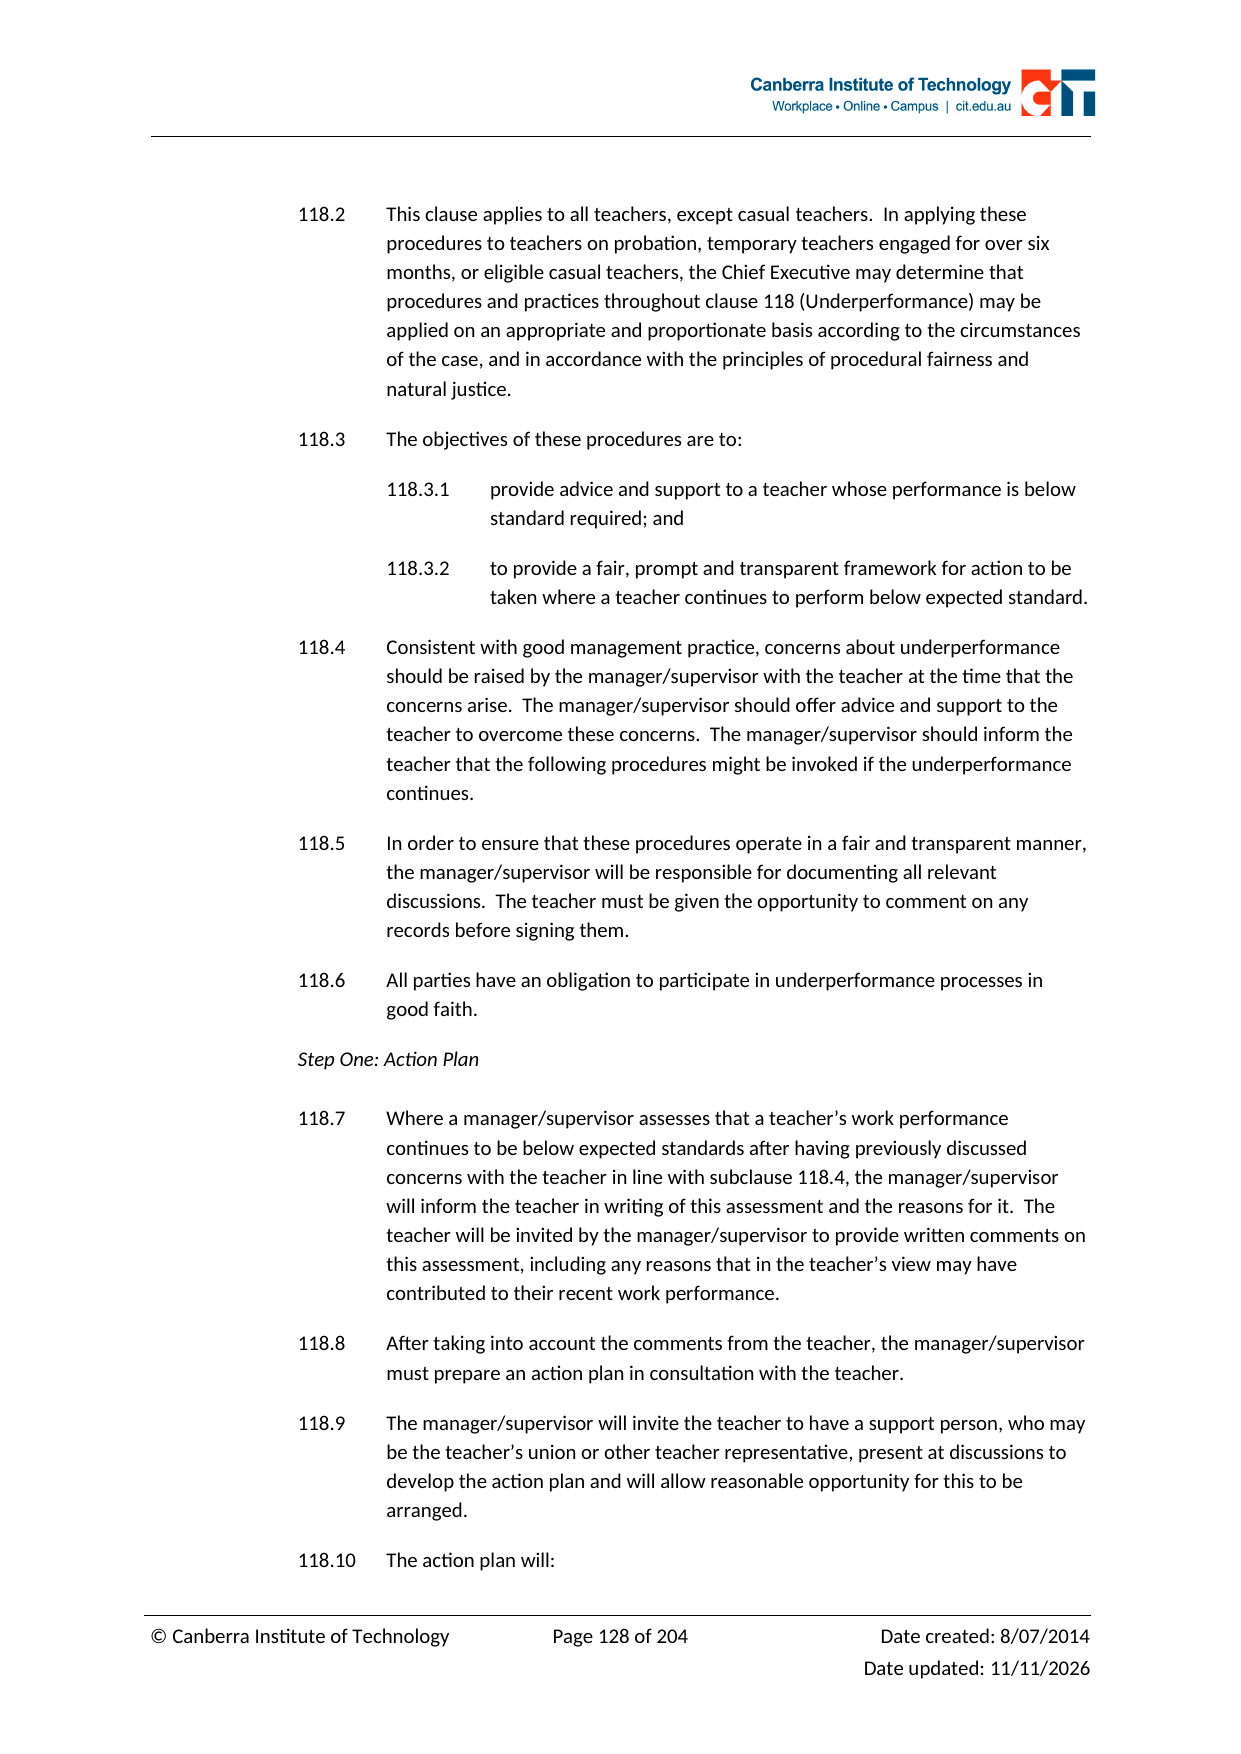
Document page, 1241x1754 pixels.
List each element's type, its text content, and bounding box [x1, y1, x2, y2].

text to provide a fair, prompt and transparent framework for action to be taken where a teacher continues to perform below expected standard. [386, 555, 1090, 609]
text Where a manager/supervisor assesses that a teacher’s work performance continues to be below expected standards after having previously discussed concerns with the teacher in line with subclause 118.4, the manager/supervisor will inform the teacher in writing of this assessment and the reasons for it. The teacher will be invited by the manager/supervisor to provide written comments on this assessment, including any reasons that in the teacher’s view may have contributed to their recent work performance. [298, 1106, 1090, 1306]
text All parties have an obligation to participate in underperformance processes in good faith. [298, 967, 1090, 1022]
text Step One: Action Plan [298, 1047, 1090, 1072]
text After taking into account the comments from the teacher, the manager/supervisor must prepare an action plan in consultation with the teacher. [298, 1331, 1090, 1385]
text Consistent with good management practice, concerns about underperformance should be raised by the manager/supervisor with the teacher at the time that the concerns arise. The manager/supervisor should offer advice and support to the teacher to overcome these concerns. The manager/supervisor should inform the teacher that the following procedures might be invoked if the underperformance continues. [298, 634, 1090, 805]
text provide advice and support to a teacher whose performance is below standard required; and [386, 476, 1090, 530]
text The objectives of these procedures are to: [298, 426, 1090, 451]
text In order to ensure that these procedures operate in a fair and transparent manner, the manager/supervisor will be responsible for documenting all relevant discussions. The teacher must be given the opportunity to comment on any records before signing them. [298, 830, 1090, 943]
text This clause applies to all teachers, except casual teachers. In applying these procedures to teachers on probation, temporary teachers engaged for over six months, or eligible casual teachers, the Chief Executive may determine that procedures and practices throughout clause 118 (Underperformance) may be applied on an appropriate and proportionate basis according to the circumstances of the case, and in accordance with the principles of procedural fairness and natural justice. [298, 201, 1090, 401]
text The action plan will: [298, 1547, 1090, 1573]
text The manager/supervisor will invite the teacher to have a support person, who may be the teacher’s union or other teacher representative, present at discussions to develop the action plan and will allow reasonable opportunity for this to be arranged. [298, 1410, 1090, 1523]
picture [751, 68, 1096, 117]
